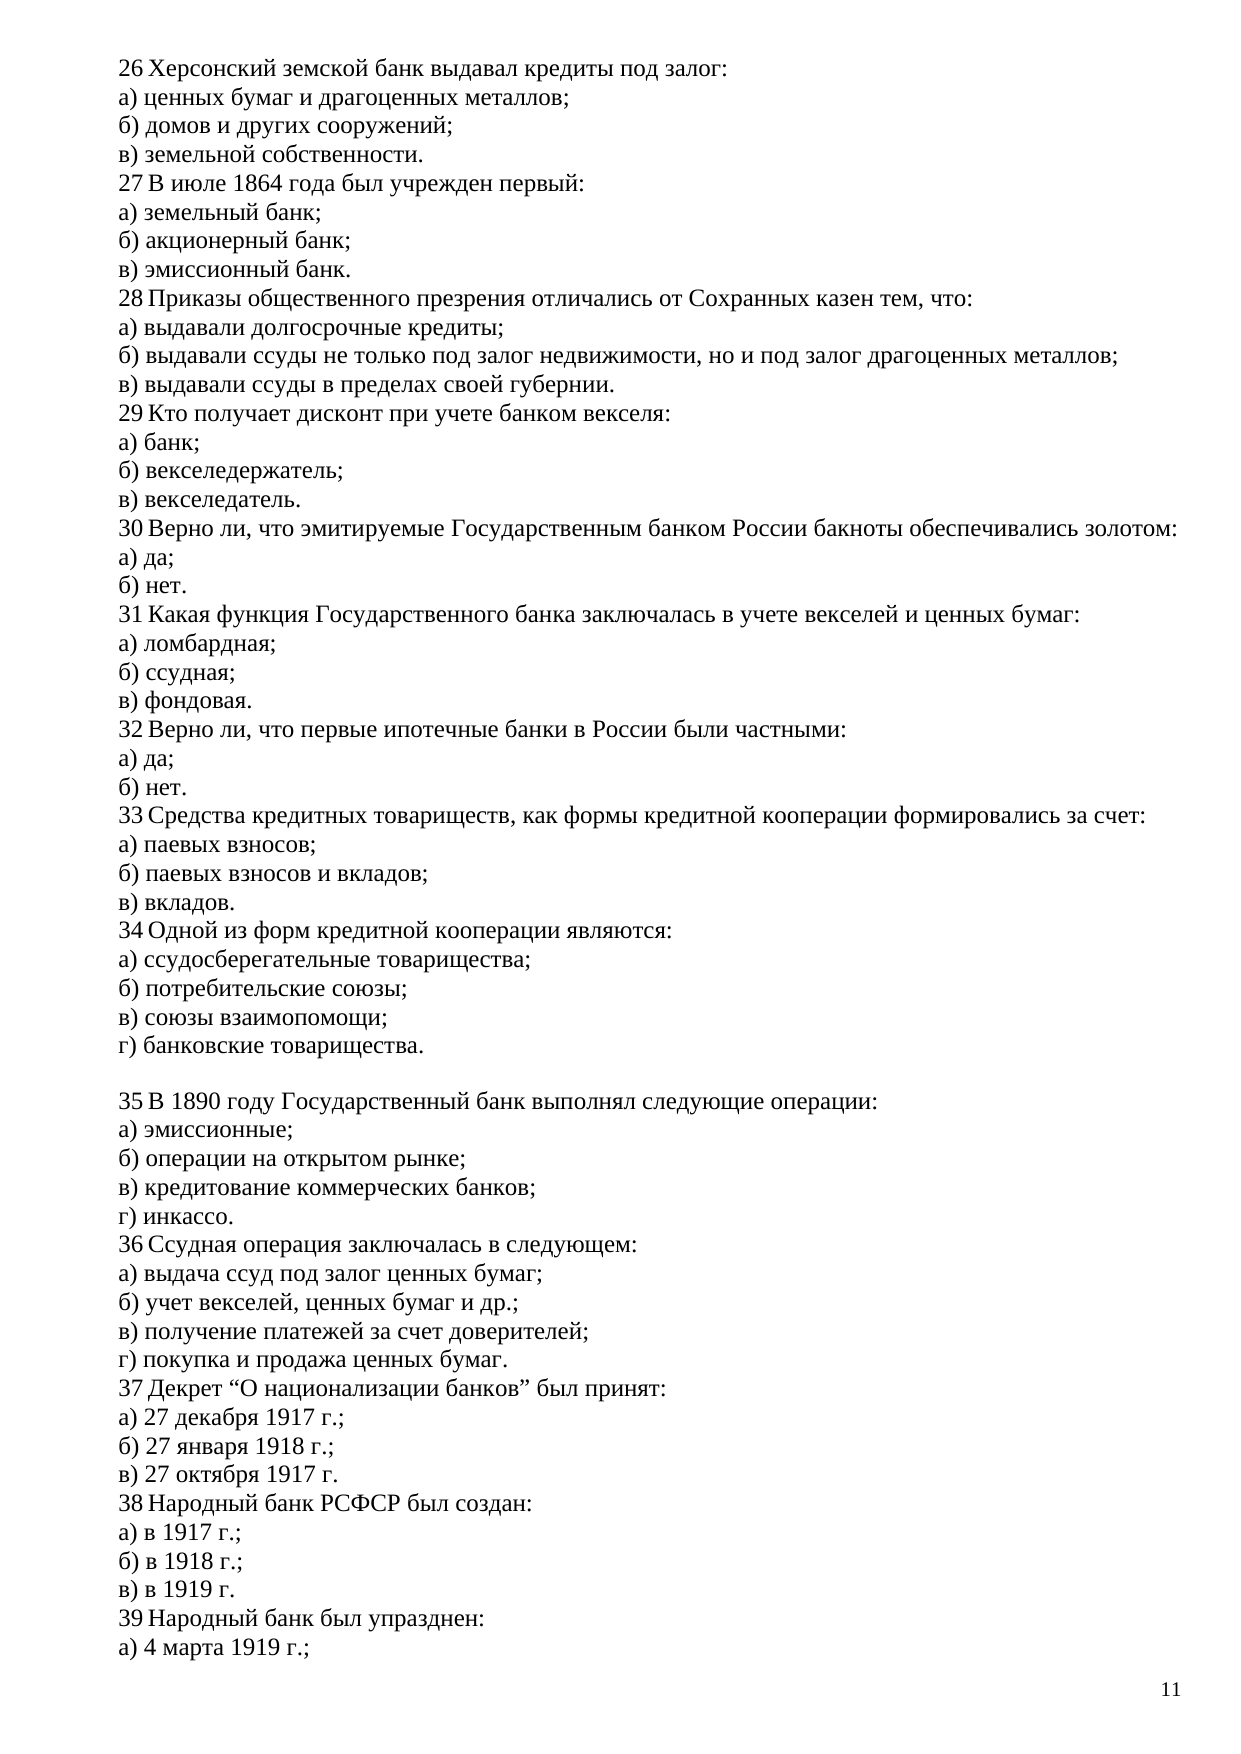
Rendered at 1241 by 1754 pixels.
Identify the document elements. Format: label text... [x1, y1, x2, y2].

list Верно ли, что первые ипотечные банки в России были частными: а) да; б) нет. [118, 714, 1181, 801]
list Одной из форм кредитной кооперации являются: а) ссудосберегательные товарищества; б) потребительские союзы; в) союзы взаимопомощи; г) банковские товарищества. [118, 916, 1181, 1086]
list Народный банк РСФСР был создан: а) в 1917 г.; б) в 1918 г.; в) в 1919 г. [118, 1488, 1181, 1603]
list Средства кредитных товариществ, как формы кредитной кооперации формировались за счет: а) паевых взносов; б) паевых взносов и вкладов; в) вкладов. [118, 801, 1181, 916]
list Кто получает дисконт при учете банком векселя: а) банк; б) векселедержатель; в) векселедатель. [118, 398, 1181, 513]
list Приказы общественного презрения отличались от Сохранных казен тем, что: а) выдавали долгосрочные кредиты; б) выдавали ссуды не только под залог недвижимости, но и под залог драгоценных металлов; в) выдавали ссуды в пределах своей губернии. [118, 283, 1181, 398]
list Ссудная операция заключалась в следующем: а) выдача ссуд под залог ценных бумаг; б) учет векселей, ценных бумаг и др.; в) получение платежей за счет доверителей; г) покупка и продажа ценных бумаг. [118, 1229, 1181, 1373]
list В июле 1864 года был учрежден первый: а) земельный банк; б) акционерный банк; в) эмиссионный банк. [118, 168, 1181, 283]
list Верно ли, что эмитируемые Государственным банком России бакноты обеспечивались золотом: а) да; б) нет. [118, 513, 1181, 599]
list Декрет “О национализации банков” был принят: а) 27 декабря 1917 г.; б) 27 января 1918 г.; в) 27 октября 1917 г. [118, 1373, 1181, 1488]
list Какая функция Государственного банка заключалась в учете векселей и ценных бумаг: а) ломбардная; б) ссудная; в) фондовая. [118, 599, 1181, 714]
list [118, 1603, 1181, 1661]
list В 1890 году Государственный банк выполнял следующие операции: а) эмиссионные; б) операции на открытом рынке; в) кредитование коммерческих банков; г) инкассо. [118, 1086, 1181, 1229]
list Херсонский земской банк выдавал кредиты под залог: а) ценных бумаг и драгоценных металлов; б) домов и других сооружений; в) земельной собственности. [118, 53, 1181, 168]
